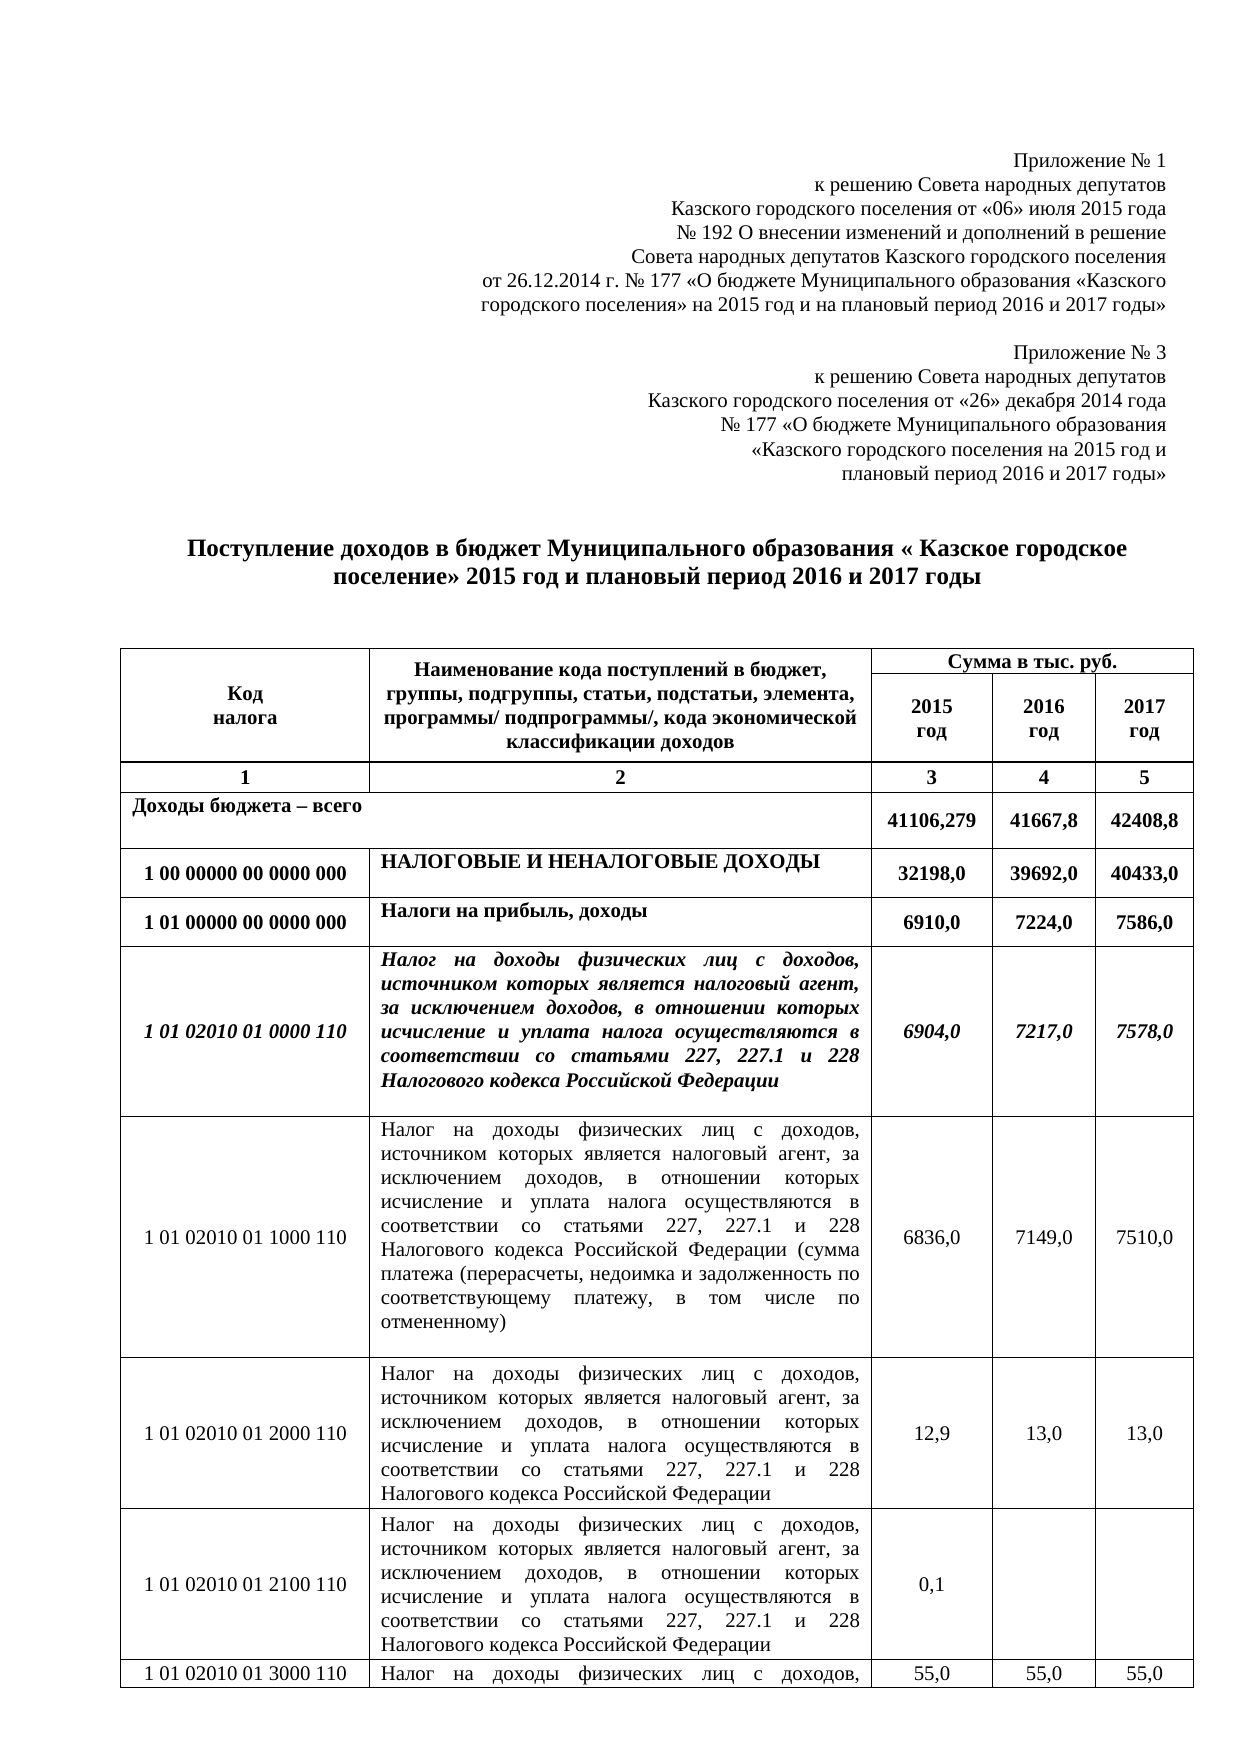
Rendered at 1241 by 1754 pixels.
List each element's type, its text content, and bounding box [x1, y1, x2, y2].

table_header Код налога [121, 649, 369, 761]
table_cell 0,1 [872, 1509, 992, 1659]
table_cell 39692,0 [993, 849, 1095, 897]
table_cell 6910,0 [872, 898, 992, 946]
table_cell 6836,0 [872, 1117, 992, 1357]
table_cell 13,0 [993, 1358, 1095, 1508]
table_cell 42408,8 [1096, 793, 1193, 848]
table_cell 7149,0 [993, 1117, 1095, 1357]
table_cell [1096, 1509, 1193, 1659]
table_cell НАЛОГОВЫЕ И НЕНАЛОГОВЫЕ ДОХОДЫ [370, 849, 871, 897]
table_cell Налог на доходы физических лиц с доходов, источником которых является налоговый агент, за исключением доходов, в отношении которых исчисление и уплата налога осуществляются в соответствии со статьями 227, 227.1 и 228 Налогового кодекса Российской Федерации (сумма платежа (перерасчеты, недоимка и задолженность по соответствующему платежу, в том числе по отмененному) [370, 1117, 871, 1357]
text городского поселения» на 2015 год и на плановый период 2016 и 2017 годы» [148, 292, 1166, 316]
text плановый период 2016 и 2017 годы» [148, 461, 1166, 484]
table_cell 5 [1096, 763, 1193, 792]
table_cell 40433,0 [1096, 849, 1193, 897]
text Поступление доходов в бюджет Муниципального образования « Казское городское поселение» 2015 год и плановый период 2016 и 2017 годы [148, 533, 1166, 590]
table_cell 12,9 [872, 1358, 992, 1508]
table_cell Налог на доходы физических лиц с доходов, источником которых является налоговый агент, за исключением доходов, в отношении которых исчисление и уплата налога осуществляются в соответствии со статьями 227, 227.1 и 228 Налогового кодекса Российской Федерации [370, 1509, 871, 1659]
text от 26.12.2014 г. № 177 «О бюджете Муниципального образования «Казского [148, 268, 1166, 292]
table_cell 2017 год [1096, 674, 1193, 761]
table_cell 1 01 02010 01 2000 110 [121, 1358, 369, 1508]
table_cell 1 [121, 763, 369, 792]
table_cell 2015 год [872, 674, 992, 761]
table_cell 3 [872, 763, 992, 792]
table_cell [993, 1509, 1095, 1659]
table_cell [121, 1660, 369, 1687]
table_cell 1 01 02010 01 0000 110 [121, 947, 369, 1116]
text «Казского городского поселения на 2015 год и [148, 436, 1166, 461]
table_cell 1 01 02010 01 1000 110 [121, 1117, 369, 1357]
table_cell Доходы бюджета – всего [121, 793, 871, 848]
text Приложение № 3 [148, 340, 1166, 364]
table_cell 7578,0 [1096, 947, 1193, 1116]
table_cell 2 [370, 763, 871, 792]
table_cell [370, 1660, 871, 1687]
table_cell 1 01 02010 01 2100 110 [121, 1509, 369, 1659]
text к решению Совета народных депутатов [148, 172, 1166, 196]
table_cell 2016 год [993, 674, 1095, 761]
text № 192 О внесении изменений и дополнений в решение [148, 220, 1166, 244]
text Совета народных депутатов Казского городского поселения [148, 244, 1166, 268]
table_cell 32198,0 [872, 849, 992, 897]
table_header Сумма в тыс. руб. [872, 649, 1193, 673]
table_cell 41667,8 [993, 793, 1095, 848]
table_header Наименование кода поступлений в бюджет, группы, подгруппы, статьи, подстатьи, элемента, программы/ подпрограммы/, кода экономической классификации доходов [370, 649, 871, 761]
table_cell 55,0 [1096, 1660, 1193, 1687]
table_cell 7217,0 [993, 947, 1095, 1116]
table_cell 6904,0 [872, 947, 992, 1116]
table_cell 7586,0 [1096, 898, 1193, 946]
text Приложение № 1 [148, 148, 1166, 172]
table_cell Налог на доходы физических лиц с доходов, источником которых является налоговый агент, за исключением доходов, в отношении которых исчисление и уплата налога осуществляются в соответствии со статьями 227, 227.1 и 228 Налогового кодекса Российской Федерации [370, 1358, 871, 1508]
table_cell Налог на доходы физических лиц с доходов, источником которых является налоговый агент, за исключением доходов, в отношении которых исчисление и уплата налога осуществляются в соответствии со статьями 227, 227.1 и 228 Налогового кодекса Российской Федерации [370, 947, 871, 1116]
table_cell 13,0 [1096, 1358, 1193, 1508]
text Казского городского поселения от «06» июля 2015 года [148, 196, 1166, 220]
table_cell 1 00 00000 00 0000 000 [121, 849, 369, 897]
table_cell 7510,0 [1096, 1117, 1193, 1357]
table_cell 4 [993, 763, 1095, 792]
table_cell 7224,0 [993, 898, 1095, 946]
text № 177 «О бюджете Муниципального образования [148, 412, 1166, 436]
table_cell 55,0 [872, 1660, 992, 1687]
table_cell Налоги на прибыль, доходы [370, 898, 871, 946]
table_cell 41106,279 [872, 793, 992, 848]
text к решению Совета народных депутатов [148, 364, 1166, 388]
table_cell 55,0 [993, 1660, 1095, 1687]
table_cell 1 01 00000 00 0000 000 [121, 898, 369, 946]
text Казского городского поселения от «26» декабря 2014 года [148, 388, 1166, 412]
